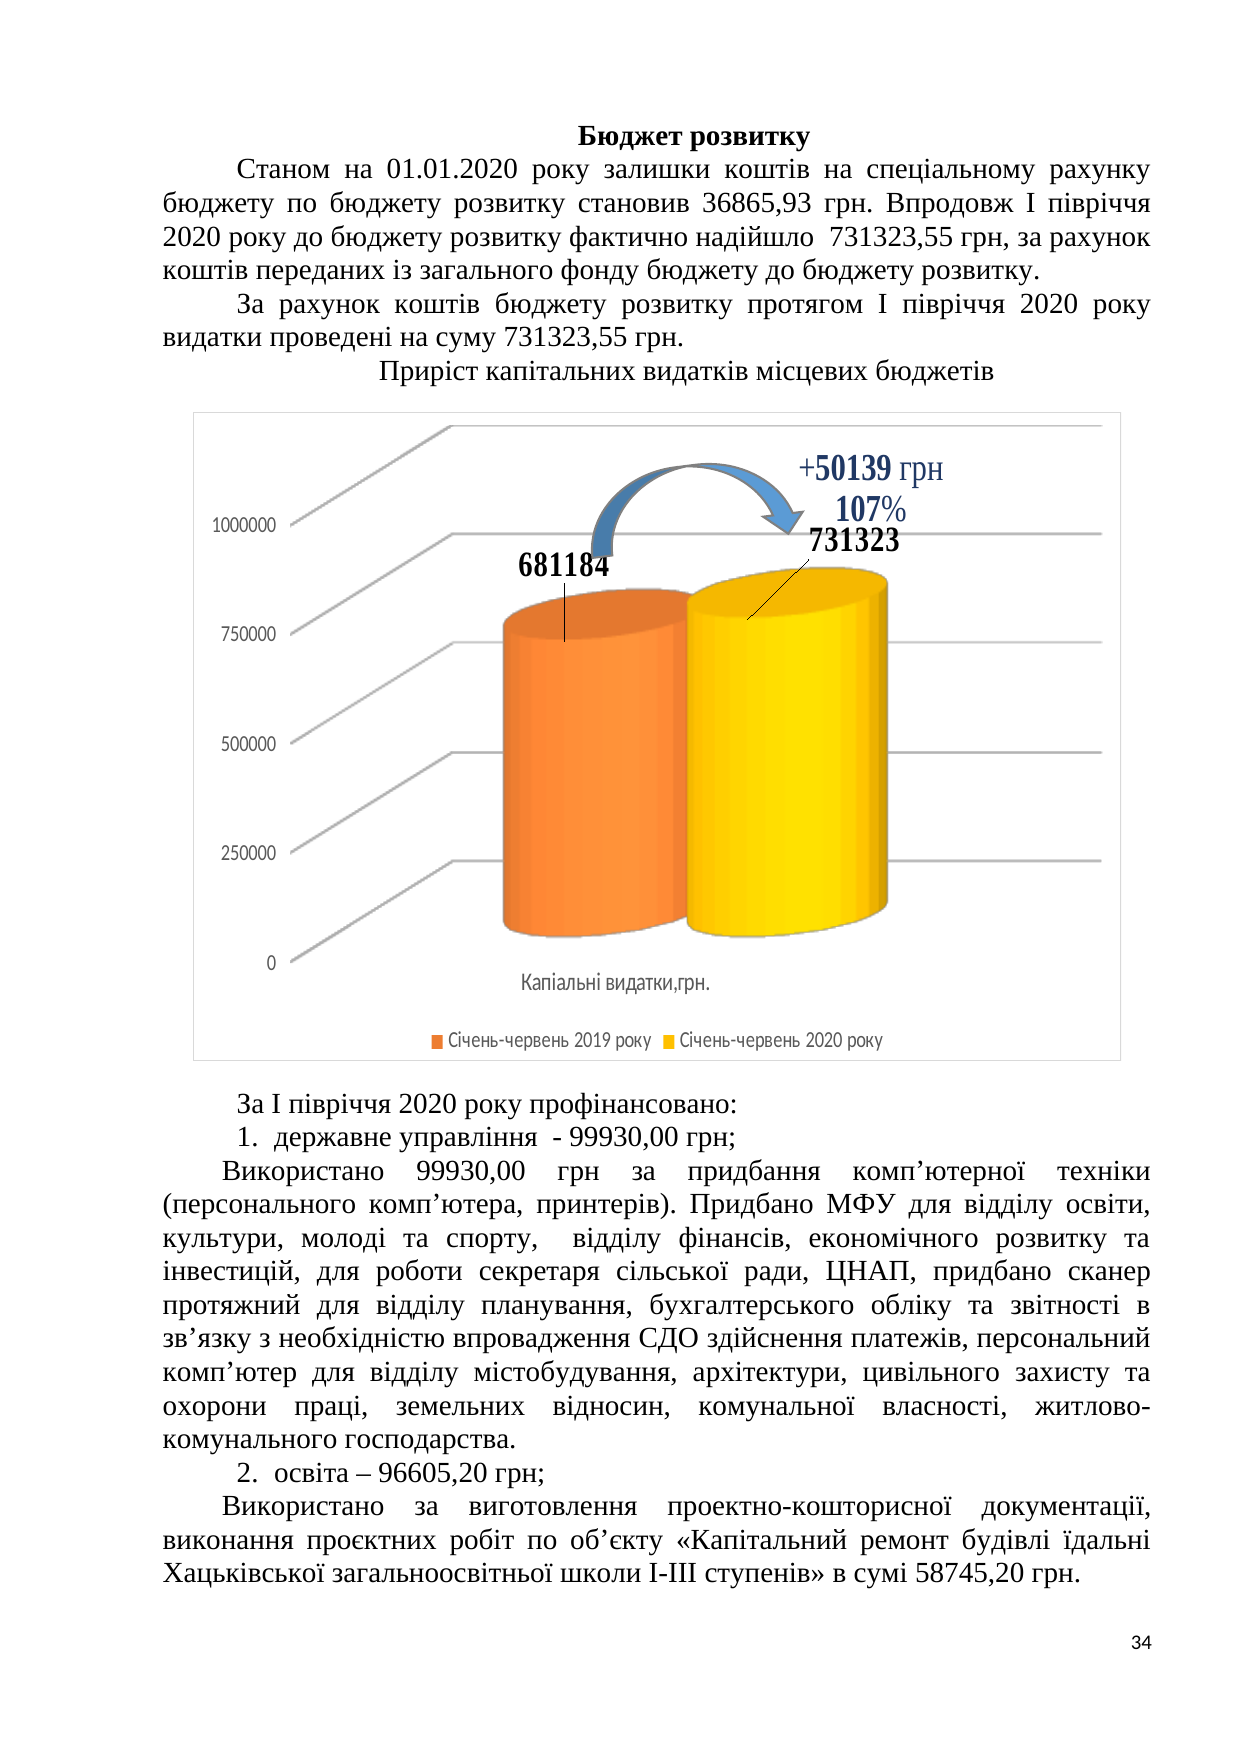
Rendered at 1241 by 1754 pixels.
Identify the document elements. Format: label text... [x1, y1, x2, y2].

list державне управління - 99930,00 грн; [162, 1119, 1152, 1153]
text Використано 99930,00 грн за придбання комп’ютерної техніки (персонального комп’ютера, принтерів). Придбано МФУ для відділу освіти, культури, молоді та спорту, відділу фінансів, економічного розвитку та інвестицій, для роботи секретаря сільської ради, ЦНАП, придбано сканер протяжний для відділу планування, бухгалтерського обліку та звітності в зв’язку з необхідністю впровадження СДО здійснення платежів, персональний комп’ютер для відділу містобудування, архітектури, цивільного захисту та охорони праці, земельних відносин, комунальної власності, житлово-комунального господарства. [162, 1153, 1152, 1455]
text За рахунок коштів бюджету розвитку протягом І півріччя 2020 року видатки проведені на суму 731323,55 грн. [162, 286, 1152, 353]
text Приріст капітальних видатків місцевих бюджетів [162, 353, 1152, 386]
text Бюджет розвитку [162, 118, 1152, 152]
text Використано за виготовлення проектно-кошторисної документації, виконання проєктних робіт по об’єкту «Капітальний ремонт будівлі їдальні Хацьківської загальноосвітньої школи І-ІІІ ступенів» в сумі 58745,20 грн. [162, 1488, 1152, 1589]
list освіта – 96605,20 грн; [162, 1455, 1152, 1488]
text За І півріччя 2020 року профінансовано: [162, 1086, 1152, 1119]
text Станом на 01.01.2020 року залишки коштів на спеціальному рахунку бюджету по бюджету розвитку становив 36865,93 грн. Впродовж І півріччя 2020 року до бюджету розвитку фактично надійшло 731323,55 грн, за рахунок коштів переданих із загального фонду бюджету до бюджету розвитку. [162, 152, 1152, 286]
